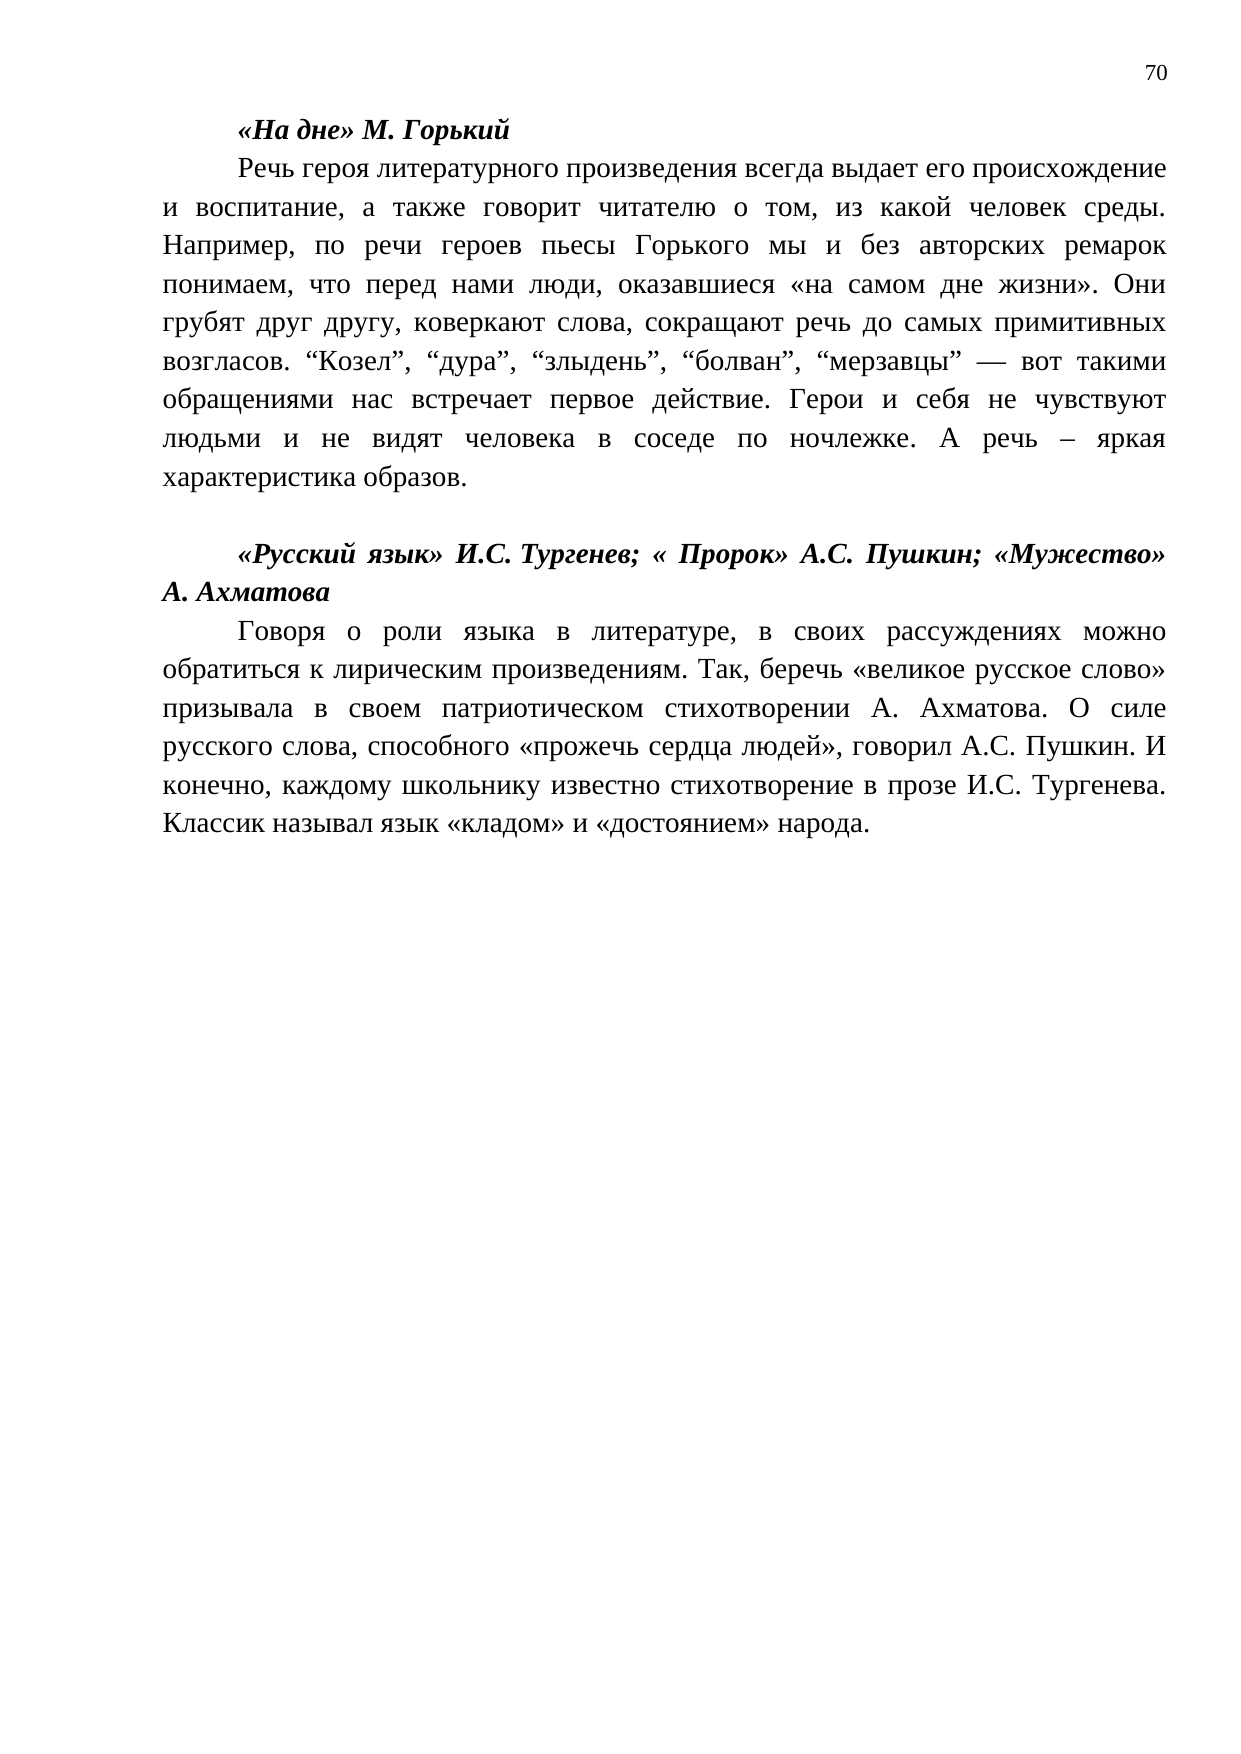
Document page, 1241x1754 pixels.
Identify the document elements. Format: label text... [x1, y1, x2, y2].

text Речь героя литературного произведения всегда выдает его происхождение и воспитание, а также говорит читателю о том, из какой человек среды. Например, по речи героев пьесы Горького мы и без авторских ремарок понимаем, что перед нами люди, оказавшиеся «на самом дне жизни». Они грубят друг другу, коверкают слова, сокращают речь до самых примитивных возгласов. “Козел”, “дура”, “злыдень”, “болван”, “мерзавцы” — вот такими обращениями нас встречает первое действие. Герои и себя не чувствуют людьми и не видят человека в соседе по ночлежке. А речь – яркая характеристика образов. [162, 150, 1167, 492]
text «Русский язык» И.С. Тургенев; « Пророк» А.С. Пушкин; «Мужество» А. Ахматова [162, 536, 1167, 608]
text Говоря о роли языка в литературе, в своих рассуждениях можно обратиться к лирическим произведениям. Так, беречь «великое русское слово» призывала в своем патриотическом стихотворении А. Ахматова. О силе русского слова, способного «прожечь сердца людей», говорил А.С. Пушкин. И конечно, каждому школьнику известно стихотворение в прозе И.С. Тургенева. Классик называл язык «кладом» и «достоянием» народа. [162, 613, 1167, 839]
text «На дне» М. Горький [162, 112, 1167, 145]
